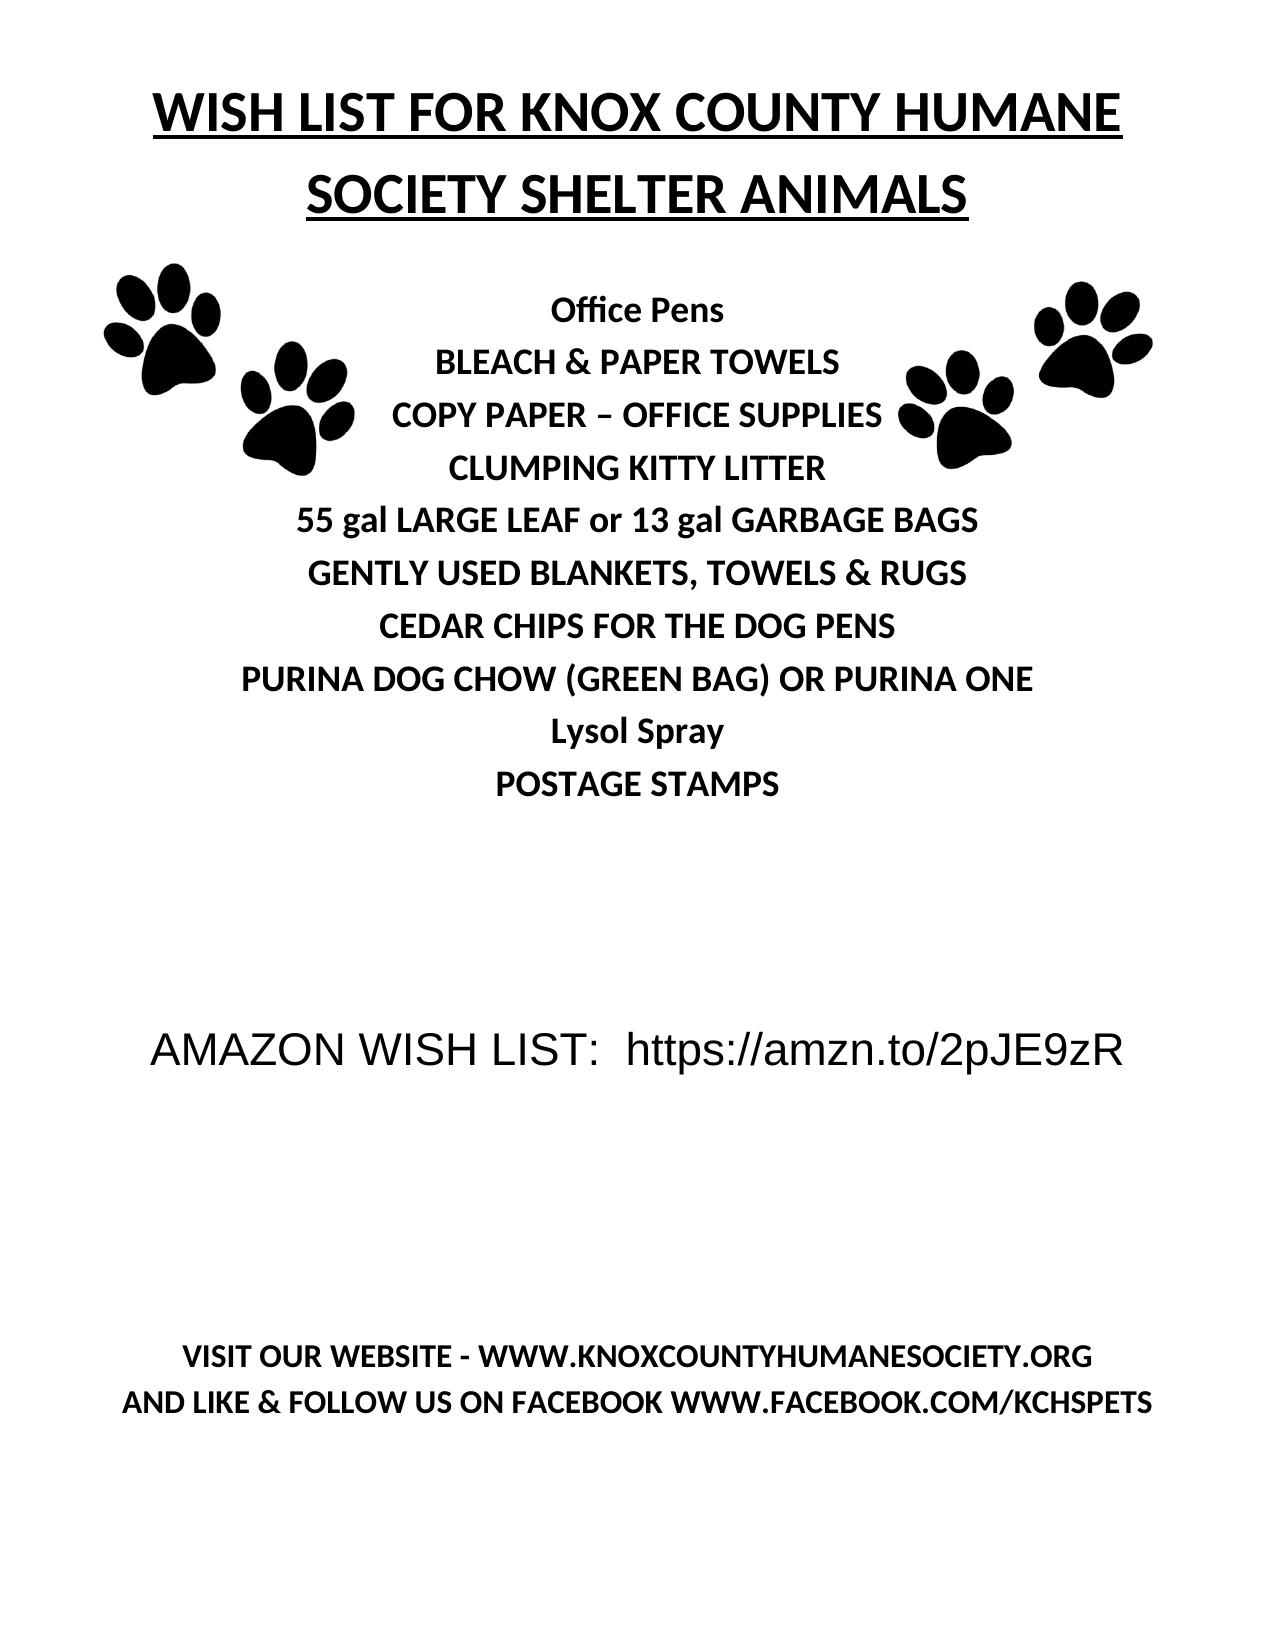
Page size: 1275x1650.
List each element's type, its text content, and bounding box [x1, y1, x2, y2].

picture [893, 384, 1163, 391]
text WISH LIST FOR KNOX COUNTY HUMANE [75, 75, 1200, 146]
text VISIT OUR WEBSITE - WWW.KNOXCOUNTYHUMANESOCIETY.ORG [75, 1335, 1200, 1376]
picture [893, 275, 1163, 286]
picture [893, 331, 1163, 338]
text AND LIKE & FOLLOW US ON FACEBOOK WWW.FACEBOOK.COM/KCHSPETS [75, 1382, 1200, 1422]
text CEDAR CHIPS FOR THE DOG PENS [75, 602, 1200, 648]
text COPY PAPER – OFFICE SUPPLIES [75, 391, 1200, 437]
text GENTLY USED BLANKETS, TOWELS & RUGS [75, 549, 1200, 595]
picture [93, 331, 359, 338]
picture [93, 384, 359, 391]
picture [93, 255, 359, 286]
text PURINA DOG CHOW (GREEN BAG) OR PURINA ONE [75, 654, 1200, 700]
text CLUMPING KITTY LITTER [75, 444, 1200, 489]
picture [93, 437, 359, 444]
text BLEACH & PAPER TOWELS [75, 338, 1200, 384]
text Office Pens [75, 286, 1200, 331]
text SOCIETY SHELTER ANIMALS [75, 157, 1200, 228]
text POSTAGE STAMPS [75, 760, 1200, 806]
text Lysol Spray [75, 707, 1200, 753]
picture [893, 437, 1163, 444]
text 55 gal LARGE LEAF or 13 gal GARBAGE BAGS [75, 496, 1200, 542]
text AMAZON WISH LIST: https://amzn.to/2pJE9zR [75, 1023, 1200, 1076]
